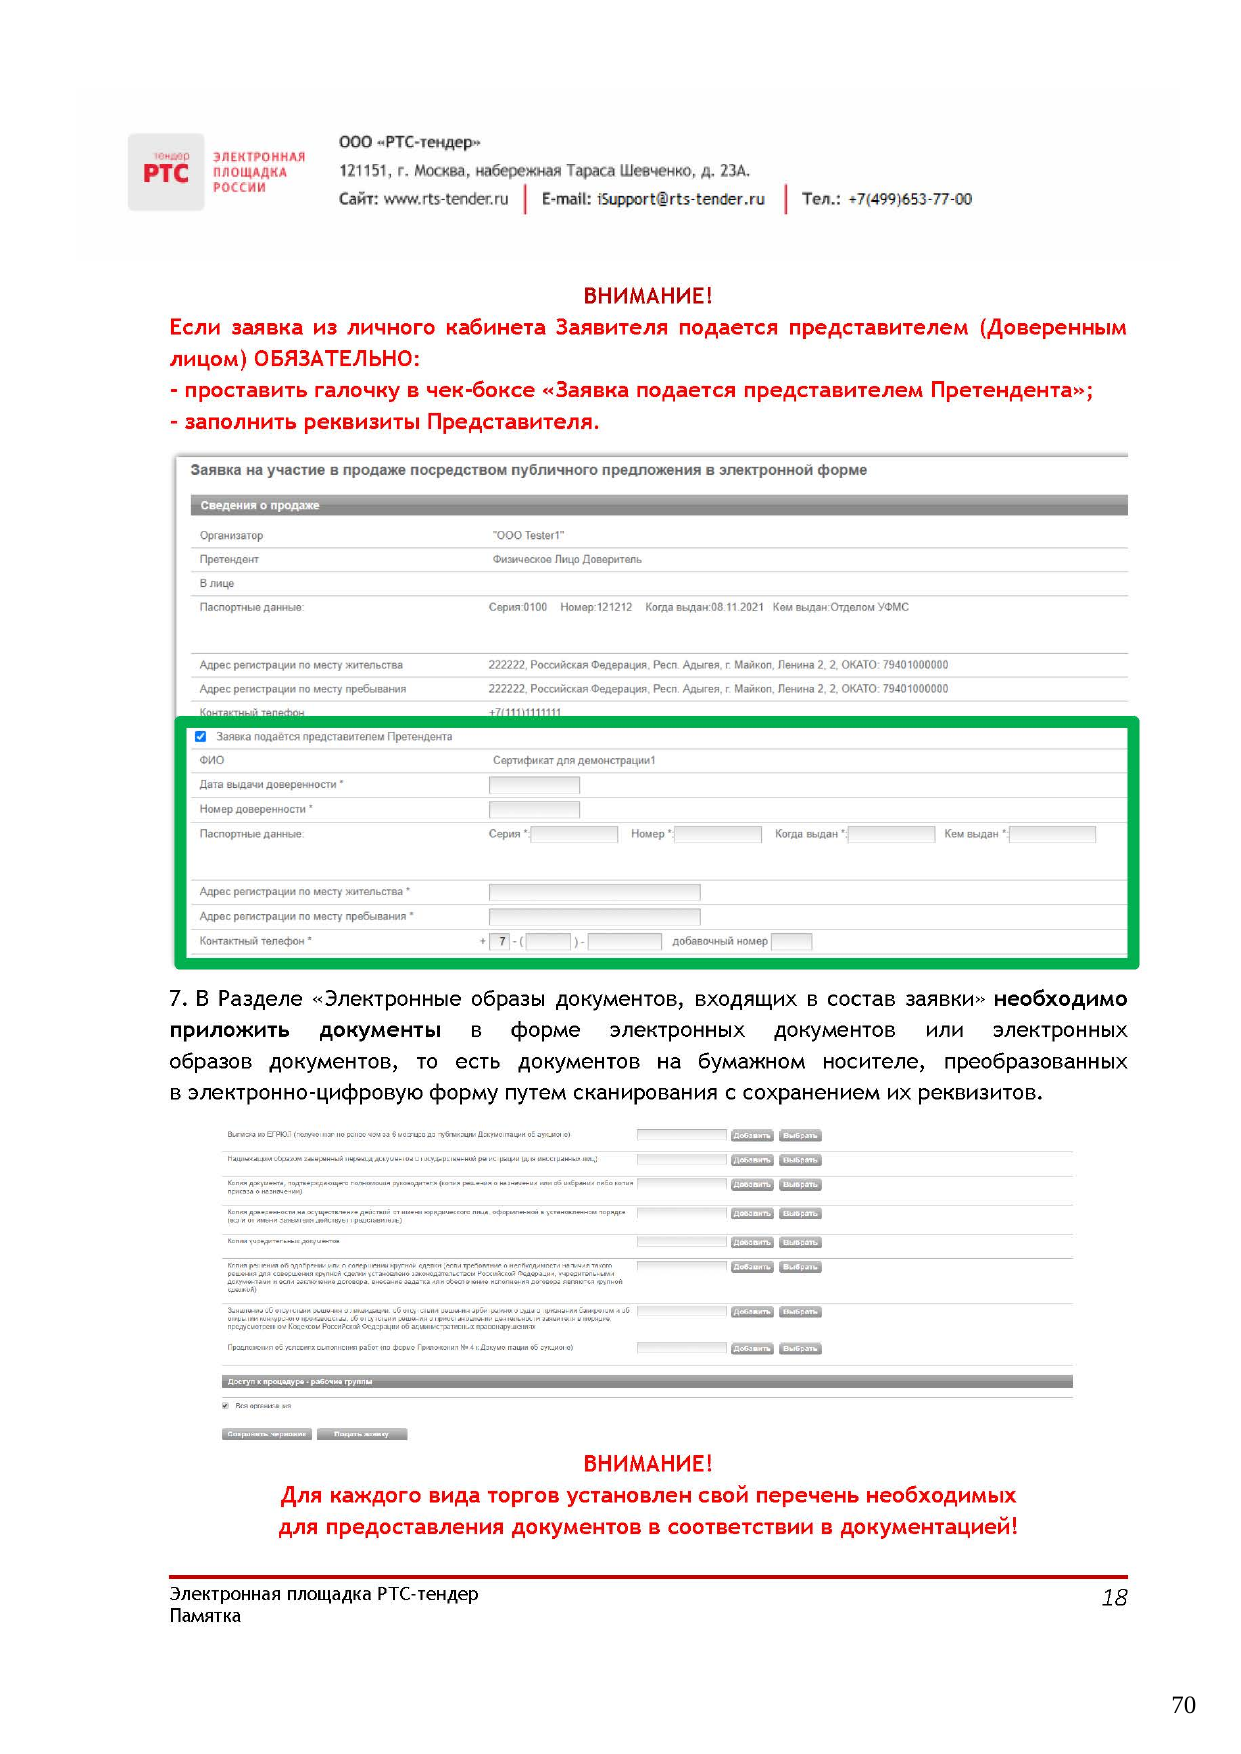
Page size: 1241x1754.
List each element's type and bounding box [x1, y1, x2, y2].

picture [76, 88, 1194, 1666]
